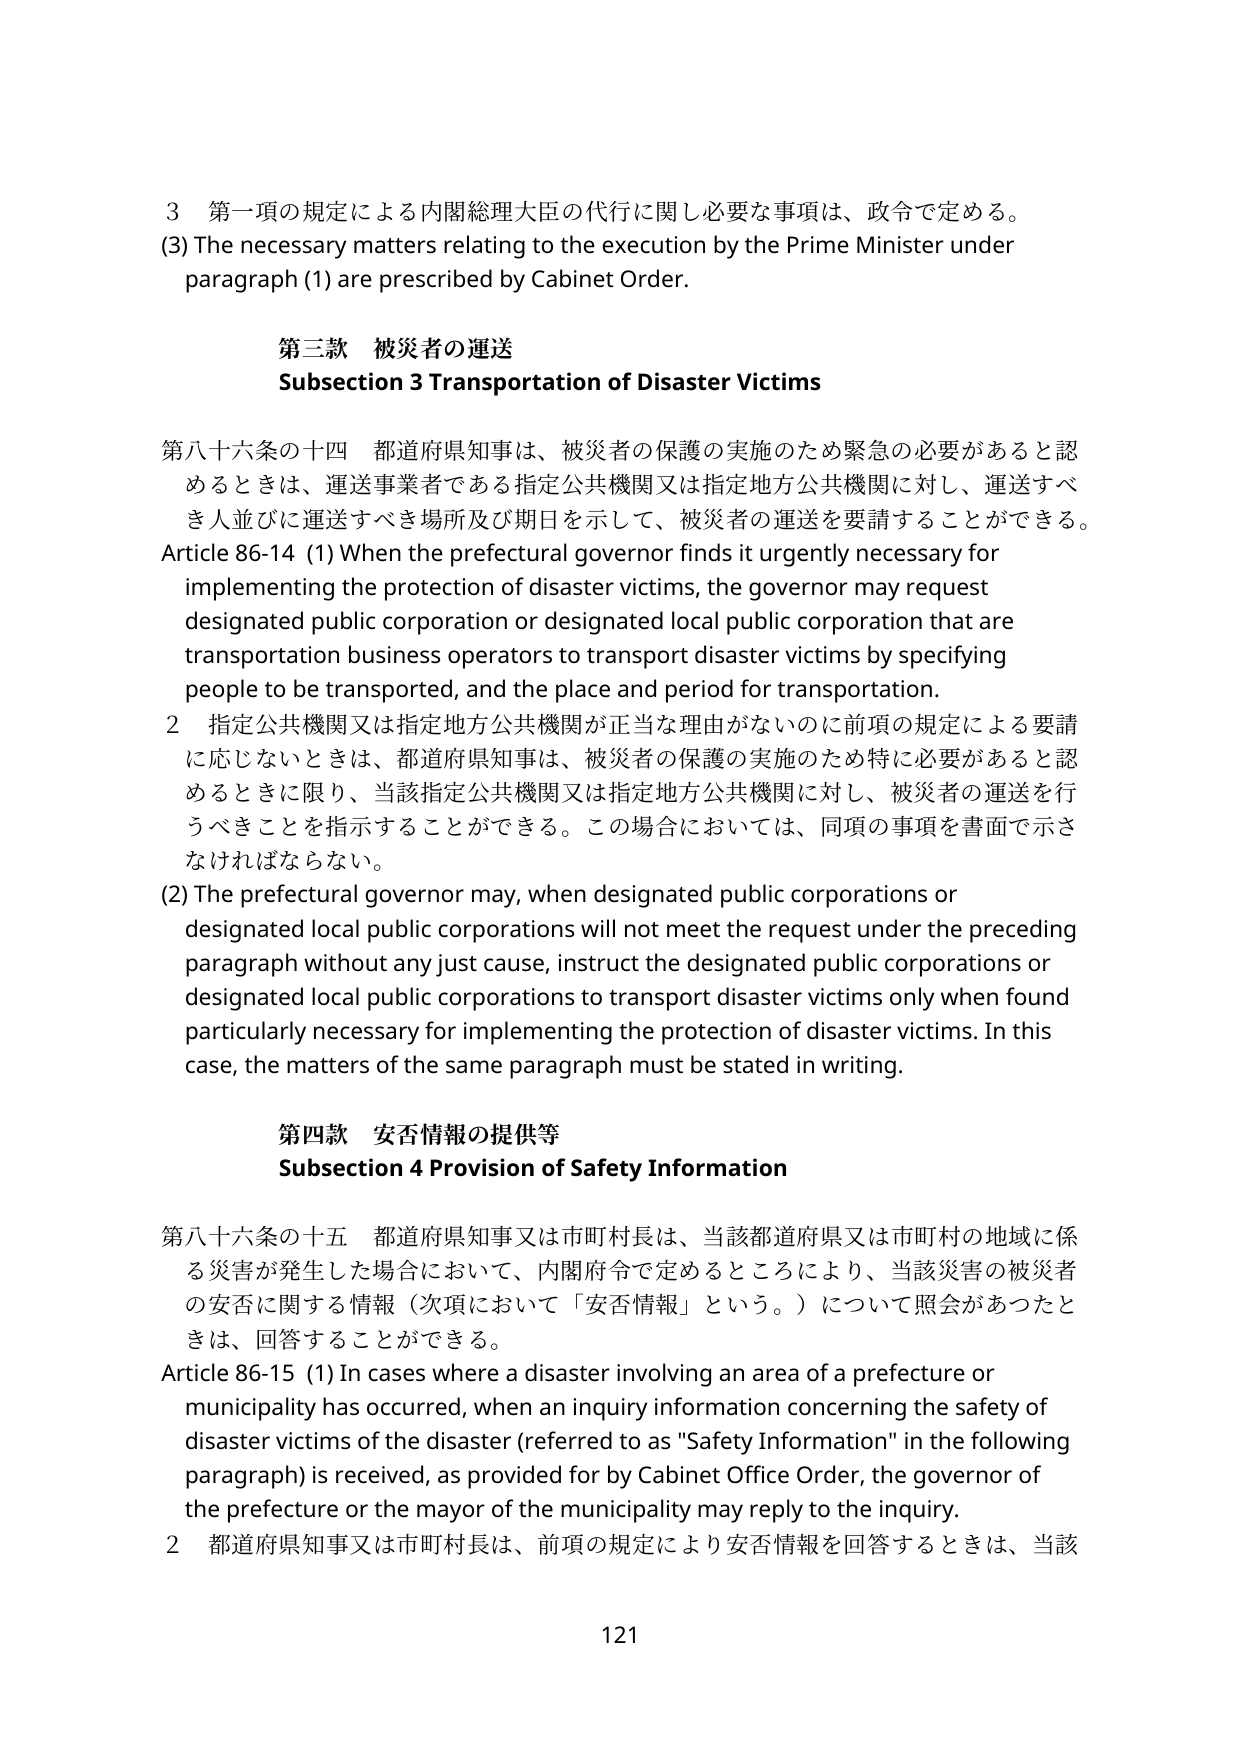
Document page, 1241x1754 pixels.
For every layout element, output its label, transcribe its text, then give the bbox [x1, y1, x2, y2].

text 第八十六条の十四 都道府県知事は、被災者の保護の実施のため緊急の必要があると認めるときは、運送事業者である指定公共機関又は指定地方公共機関に対し、運送すべき人並びに運送すべき場所及び期日を示して、被災者の運送を要請することができる。 [161, 433, 1079, 535]
text (2) The prefectural governor may, when designated public corporations or designated local public corporations will not meet the request under the preceding paragraph without any just cause, instruct the designated public corporations or designated local public corporations to transport disaster victims only when found particularly necessary for implementing the protection of disaster victims. In this case, the matters of the same paragraph must be stated in writing. [161, 877, 1079, 1082]
text Subsection 3 Transportation of Disaster Victims [276, 364, 1079, 399]
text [161, 1526, 1079, 1560]
text Article 86-15 (1) In cases where a disaster involving an area of a prefecture or municipality has occurred, when an inquiry information concerning the safety of disaster victims of the disaster (referred to as "Safety Information" in the following paragraph) is received, as provided for by Cabinet Office Order, the governor of the prefecture or the mayor of the municipality may reply to the inquiry. [161, 1355, 1079, 1526]
text (3) The necessary matters relating to the execution by the Prime Minister under paragraph (1) are prescribed by Cabinet Order. [161, 228, 1079, 296]
text 第三款 被災者の運送 [276, 330, 1079, 364]
text 第四款 安否情報の提供等 [276, 1116, 1079, 1150]
text Article 86-14 (1) When the prefectural governor finds it urgently necessary for implementing the protection of disaster victims, the governor may request designated public corporation or designated local public corporation that are transportation business operators to transport disaster victims by specifying people to be transported, and the place and period for transportation. [161, 535, 1079, 706]
text 第八十六条の十五 都道府県知事又は市町村長は、当該都道府県又は市町村の地域に係る災害が発生した場合において、内閣府令で定めるところにより、当該災害の被災者の安否に関する情報（次項において「安否情報」という。）について照会があつたときは、回答することができる。 [161, 1219, 1079, 1355]
text ２ 指定公共機関又は指定地方公共機関が正当な理由がないのに前項の規定による要請に応じないときは、都道府県知事は、被災者の保護の実施のため特に必要があると認めるときに限り、当該指定公共機関又は指定地方公共機関に対し、被災者の運送を行うべきことを指示することができる。この場合においては、同項の事項を書面で示さなければならない。 [161, 706, 1079, 877]
text ３ 第一項の規定による内閣総理大臣の代行に関し必要な事項は、政令で定める。 [161, 194, 1079, 228]
text Subsection 4 Provision of Safety Information [276, 1150, 1079, 1184]
